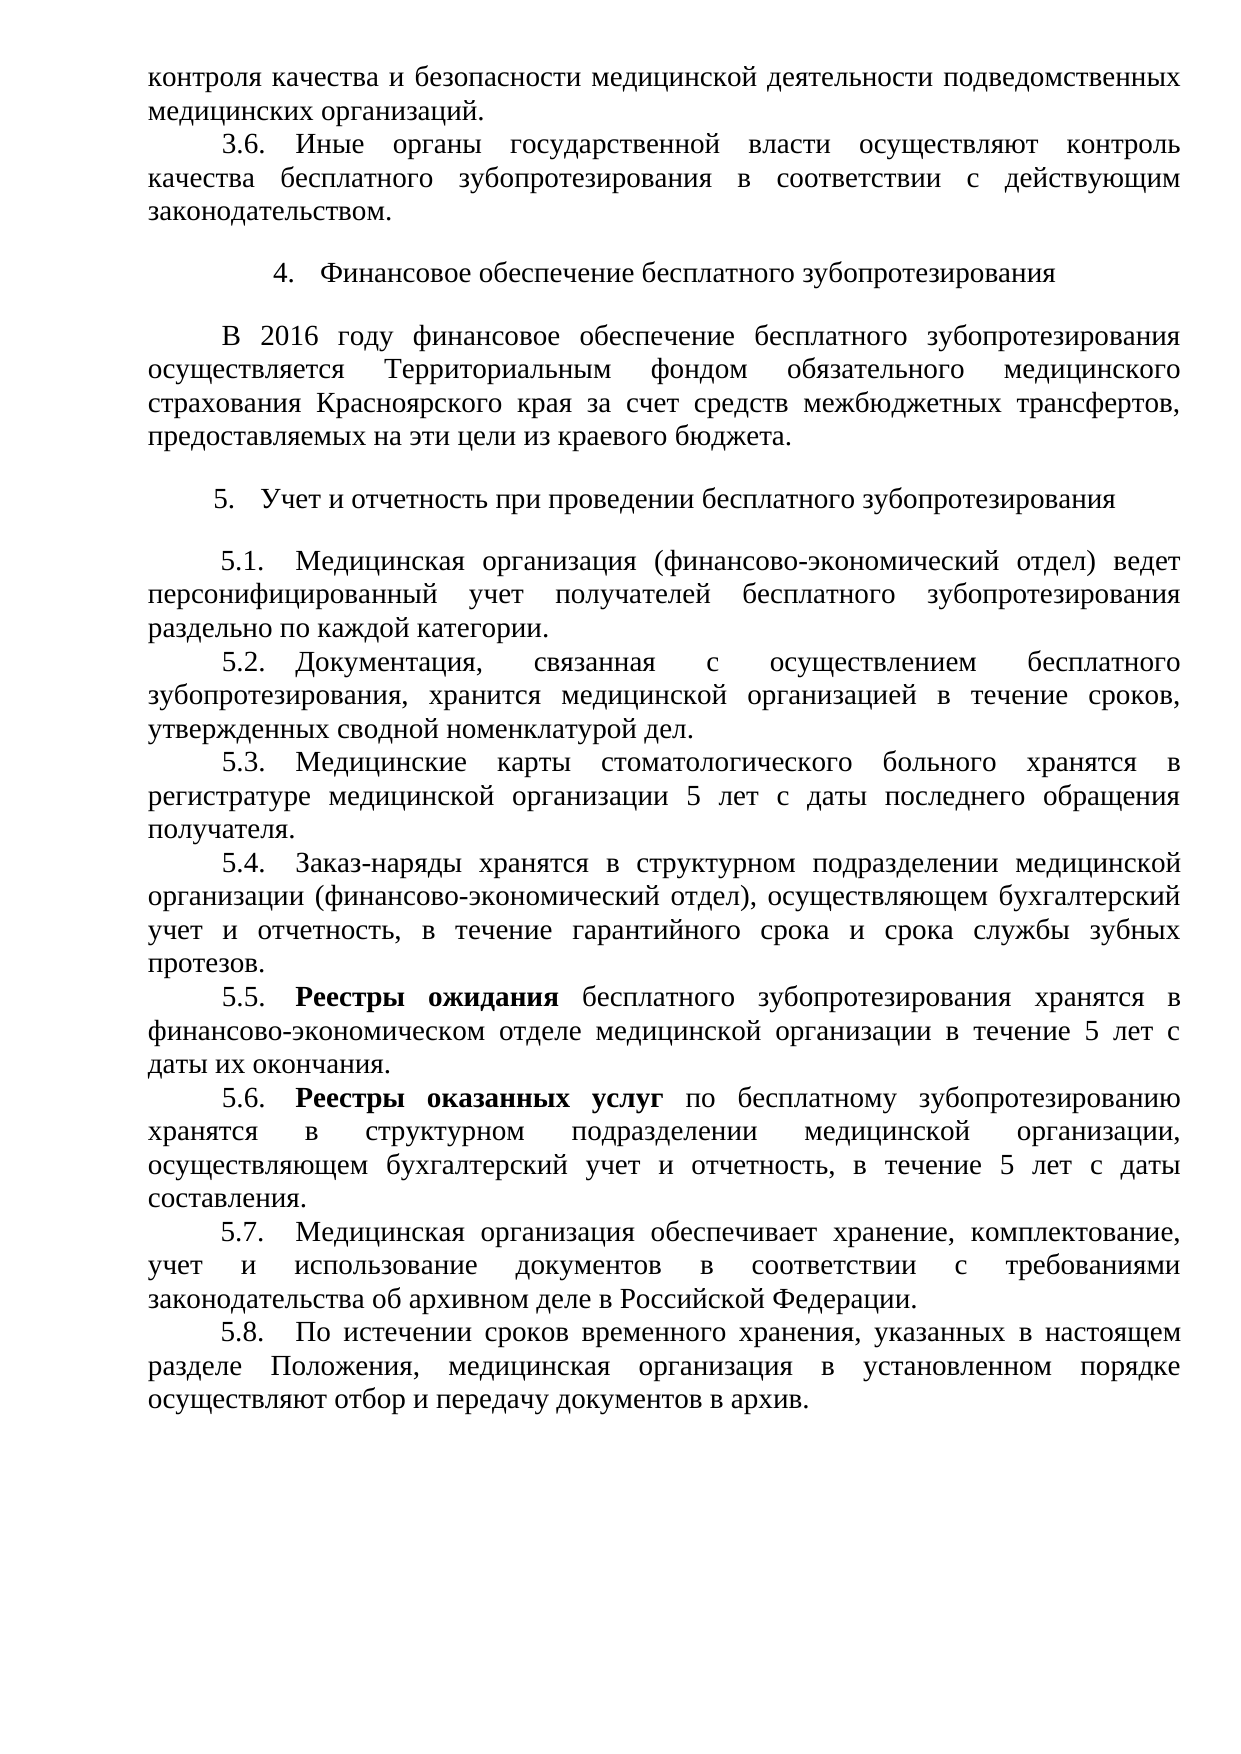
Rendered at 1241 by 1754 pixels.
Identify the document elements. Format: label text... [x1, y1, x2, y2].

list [148, 59, 1181, 126]
list Медицинская организация (финансово-экономический отдел) ведет персонифицированный учет получателей бесплатного зубопротезирования раздельно по каждой категории. [148, 543, 1181, 644]
list Реестры оказанных услуг по бесплатному зубопротезированию хранятся в структурном подразделении медицинской организации, осуществляющем бухгалтерский учет и отчетность, в течение 5 лет с даты составления. [148, 1080, 1181, 1214]
list Документация, связанная с осуществлением бесплатного зубопротезирования, хранится медицинской организацией в течение сроков, утвержденных сводной номенклатурой дел. [148, 644, 1181, 744]
list Заказ-наряды хранятся в структурном подразделении медицинской организации (финансово-экономический отдел), осуществляющем бухгалтерский учет и отчетность, в течение гарантийного срока и срока службы зубных протезов. [148, 845, 1181, 979]
list По истечении сроков временного хранения, указанных в настоящем разделе Положения, медицинская организация в установленном порядке осуществляют отбор и передачу документов в архив. [148, 1314, 1181, 1415]
list Финансовое обеспечение бесплатного зубопротезирования [148, 256, 1181, 289]
text В 2016 году финансовое обеспечение бесплатного зубопротезирования осуществляется Территориальным фондом обязательного медицинского страхования Красноярского края за счет средств межбюджетных трансфертов, предоставляемых на эти цели из краевого бюджета. [148, 318, 1181, 452]
list Реестры ожидания бесплатного зубопротезирования хранятся в финансово-экономическом отделе медицинской организации в течение 5 лет с даты их окончания. [148, 979, 1181, 1080]
list Медицинская организация обеспечивает хранение, комплектование, учет и использование документов в соответствии с требованиями законодательства об архивном деле в Российской Федерации. [148, 1214, 1181, 1314]
list Иные органы государственной власти осуществляют контроль качества бесплатного зубопротезирования в соответствии с действующим законодательством. [148, 126, 1181, 227]
list Медицинские карты стоматологического больного хранятся в регистратуре медицинской организации 5 лет с даты последнего обращения получателя. [148, 744, 1181, 845]
list Учет и отчетность при проведении бесплатного зубопротезирования [148, 481, 1181, 514]
